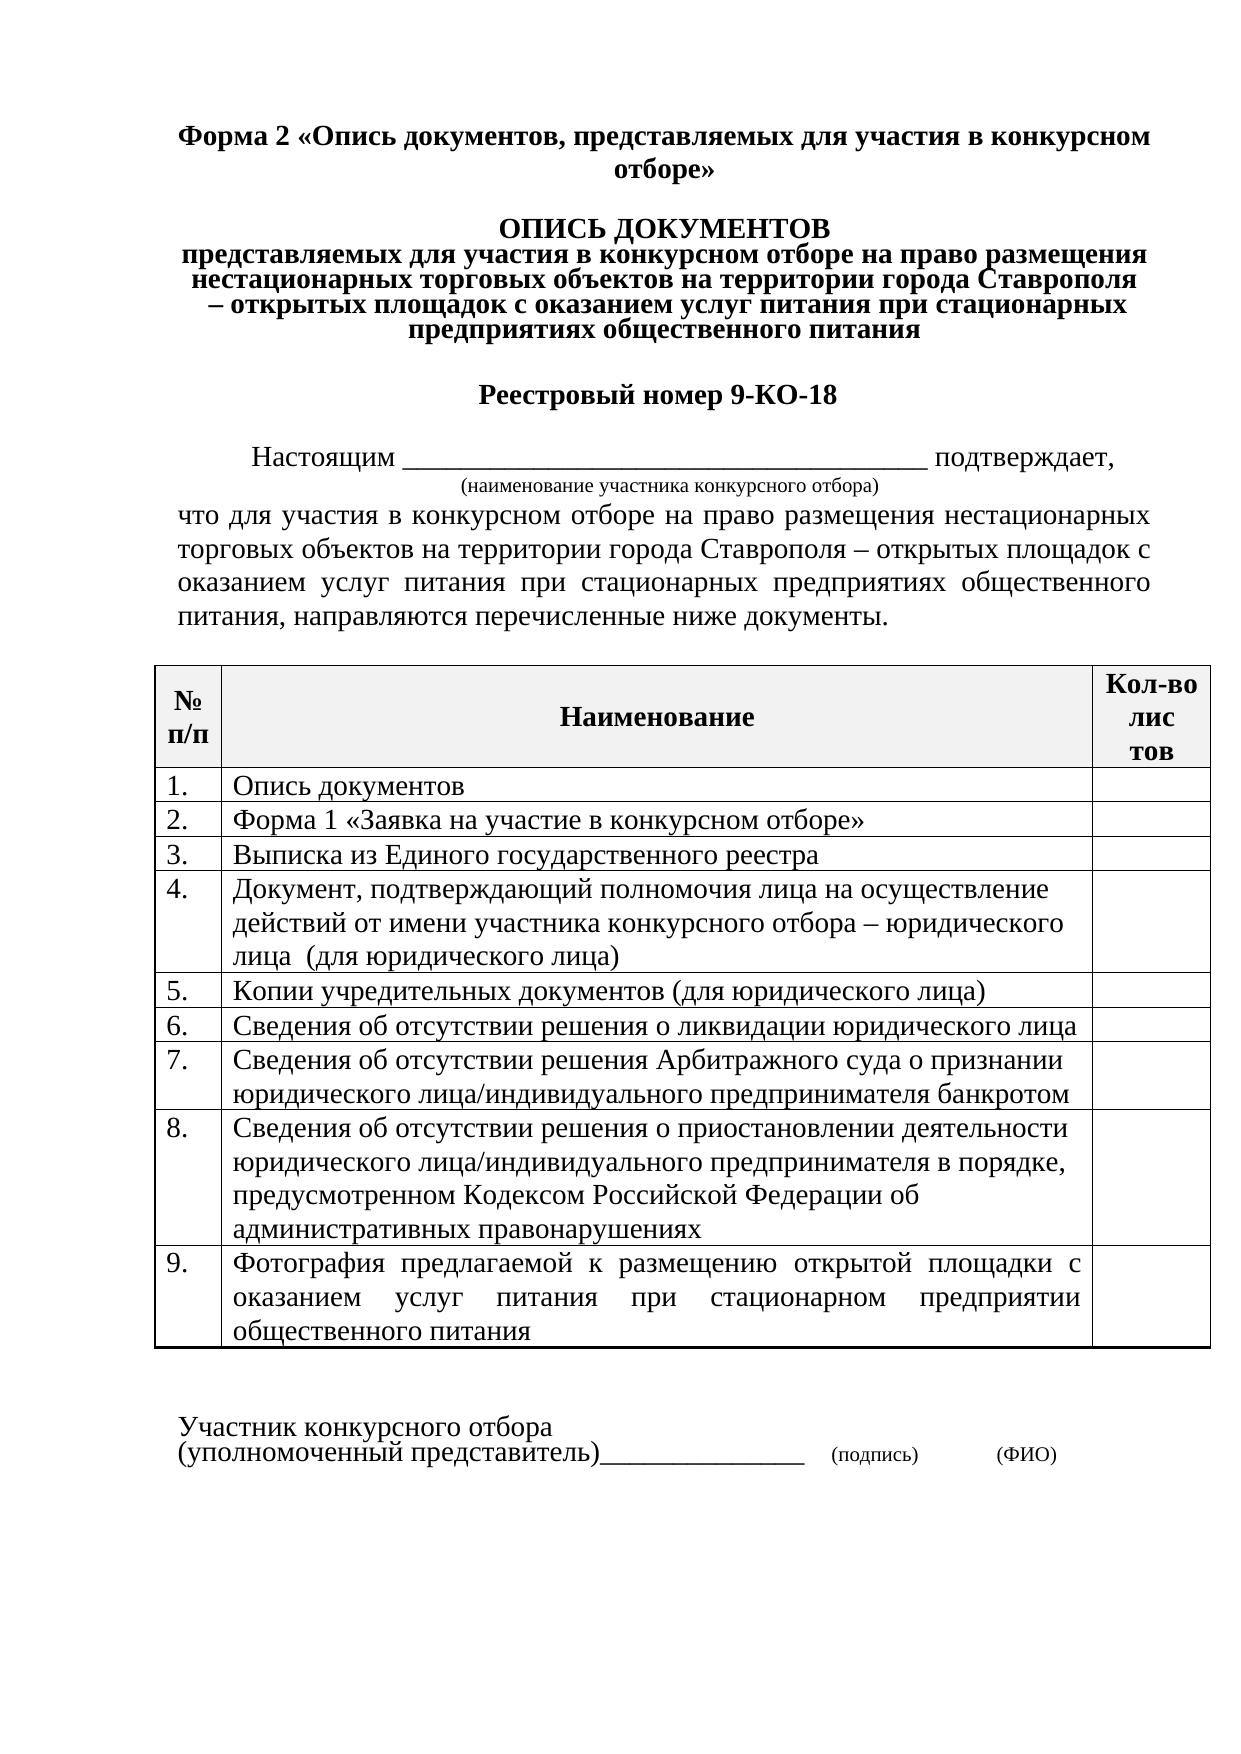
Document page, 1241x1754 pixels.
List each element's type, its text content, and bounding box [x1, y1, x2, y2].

text Форма 2 «Опись документов, представляемых для участия в конкурсном отборе» [177, 118, 1152, 185]
table_cell [1093, 837, 1210, 870]
table_cell Выписка из Единого государственного реестра [222, 837, 1092, 870]
text – открытых площадок с оказанием услуг питания при стационарных предприятиях общественного питания [177, 294, 1152, 344]
table_cell Сведения об отсутствии решения о ликвидации юридического лица [222, 1008, 1092, 1041]
table_cell [1093, 973, 1210, 1007]
table_header Наименование [222, 666, 1092, 767]
table_cell Сведения об отсутствии решения о приостановлении деятельности юридического лица/индивидуального предпринимателя в порядке, предусмотренном Кодексом Российской Федерации об административных правонарушениях [222, 1110, 1092, 1244]
table_cell Опись документов [222, 768, 1092, 801]
text представляемых для участия в конкурсном отборе на право размещения нестационарных торговых объектов на территории города Ставрополя [177, 244, 1152, 294]
table_cell Фотография предлагаемой к размещению открытой площадки с оказанием услуг питания при стационарном предприятии общественного питания [222, 1246, 1092, 1346]
table_cell Документ, подтверждающий полномочия лица на осуществление действий от имени участника конкурсного отбора – юридического лица (для юридического лица) [222, 871, 1092, 972]
table_cell [1093, 871, 1210, 972]
table_cell 9. [156, 1246, 221, 1346]
subtitle Реестровый номер 9-КО-18 [177, 377, 1138, 411]
table_cell Копии учредительных документов (для юридического лица) [222, 973, 1092, 1007]
table_cell Форма 1 «Заявка на участие в конкурсном отборе» [222, 802, 1092, 836]
table_cell [1093, 1042, 1210, 1109]
text ОПИСЬ ДОКУМЕНТОВ [631, 219, 1152, 244]
table_cell [1093, 1008, 1210, 1041]
table_cell [156, 837, 221, 870]
table_cell Сведения об отсутствии решения Арбитражного суда о признании юридического лица/индивидуального предпринимателя банкротом [222, 1042, 1092, 1109]
text что для участия в конкурсном отборе на право размещения нестационарных торговых объектов на территории города Ставрополя – открытых площадок с оказанием услуг питания при стационарных предприятиях общественного питания, направляются перечисленные ниже документы. [177, 497, 1152, 631]
table_cell [156, 1008, 221, 1041]
text (уполномоченный представитель)______________ (подпись) (ФИО) [181, 1441, 1152, 1466]
table_cell [1093, 1246, 1210, 1346]
table_cell 8. [156, 1110, 221, 1244]
table_header Кол-во лис тов [1093, 666, 1210, 767]
text Участник конкурсного отбора [177, 1416, 1152, 1441]
table_header № п/п [156, 666, 221, 767]
table_cell [1093, 802, 1210, 836]
table_cell [156, 768, 221, 801]
table_cell [1093, 768, 1210, 801]
text (наименование участника конкурсного отбора) [177, 473, 1152, 497]
table_cell 7. [156, 1042, 221, 1109]
text Настоящим ____________________________________ подтверждает, [177, 439, 1152, 473]
table_cell [1093, 1110, 1210, 1244]
table_cell [156, 802, 221, 836]
table_cell [156, 973, 221, 1007]
text ОПИСЬ ДОКУМЕНТОВ [177, 219, 621, 244]
table_cell [156, 871, 221, 972]
